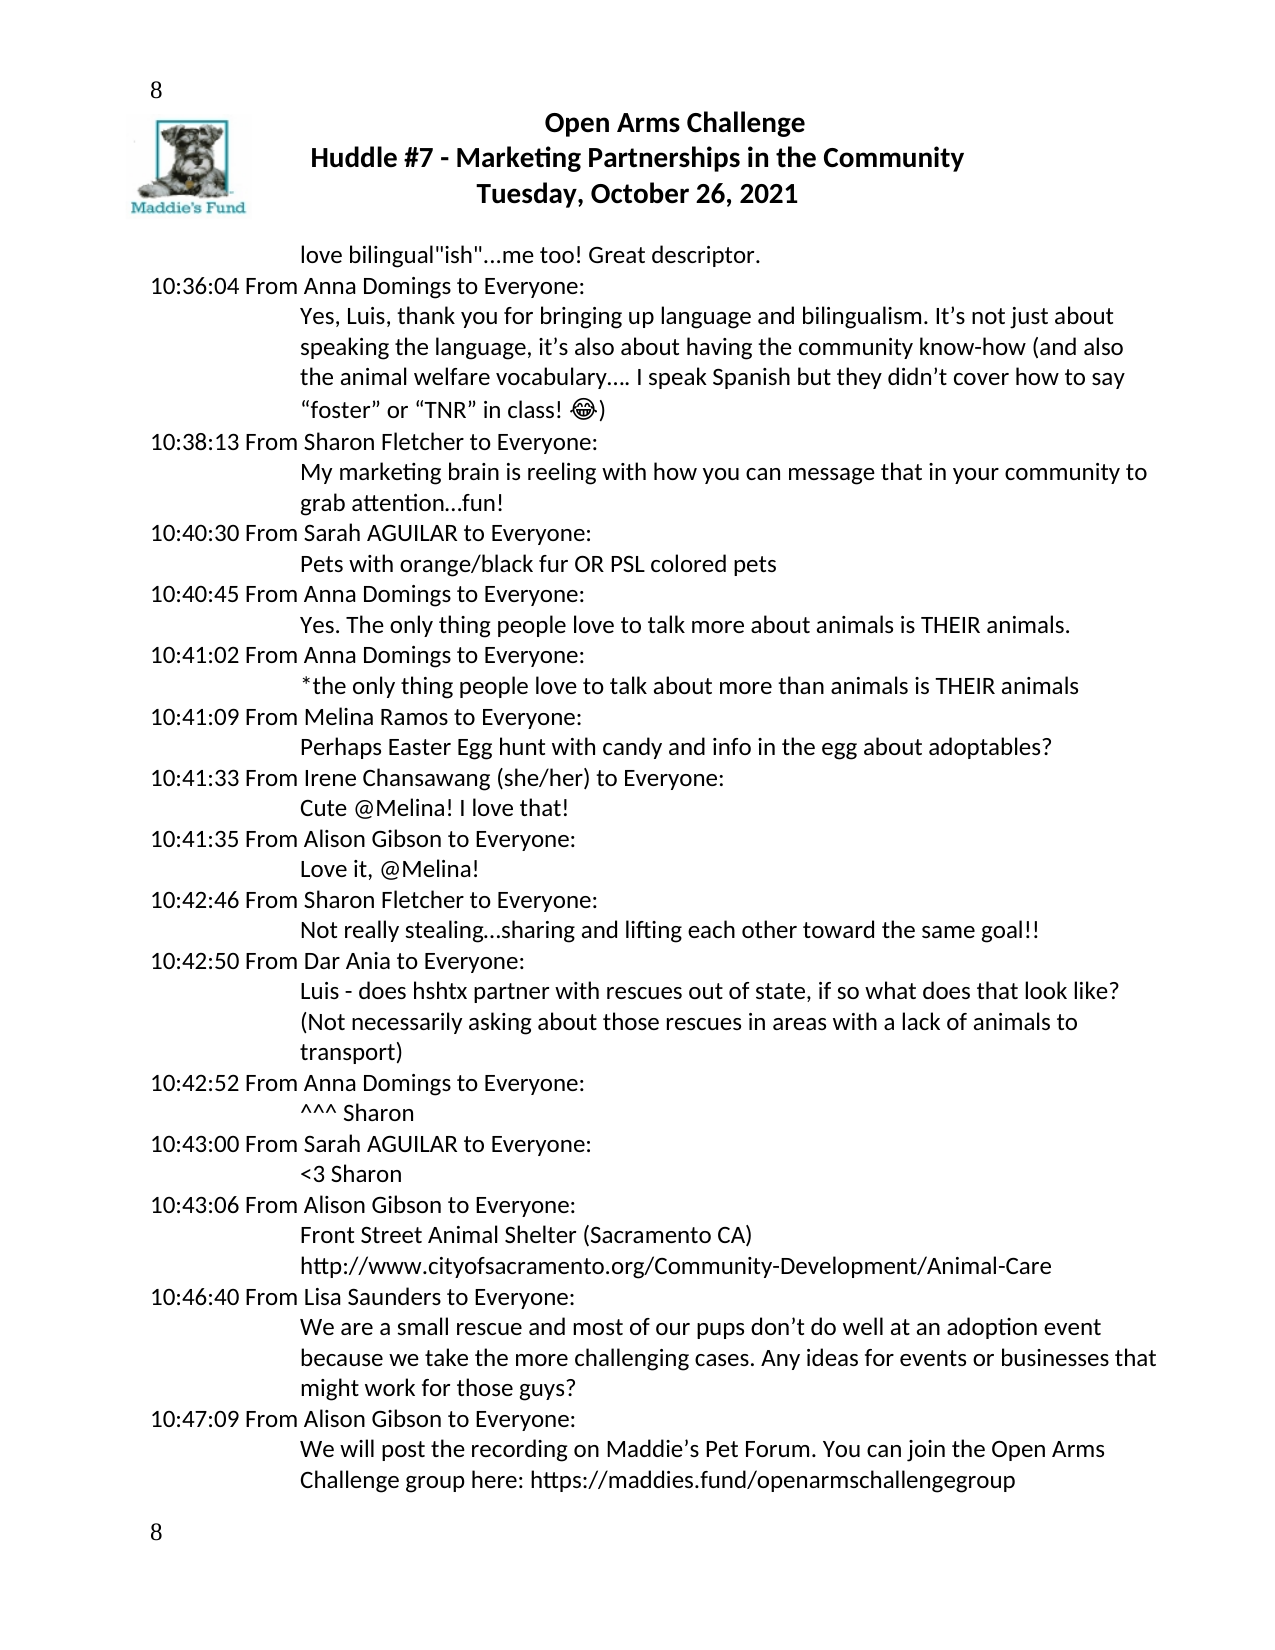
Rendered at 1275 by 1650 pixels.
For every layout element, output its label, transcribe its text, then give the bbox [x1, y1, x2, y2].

text Front Street Animal Shelter (Sacramento CA) http://www.cityofsacramento.org/Community-Development/Animal-Care [150, 1219, 1162, 1281]
text <3 Sharon [150, 1158, 1162, 1189]
text 10:42:46 From Sharon Fletcher to Everyone: [150, 884, 1162, 914]
text Perhaps Easter Egg hunt with candy and info in the egg about adoptables? [150, 731, 1162, 762]
text 10:42:50 From Dar Ania to Everyone: [150, 945, 1162, 975]
text 10:41:02 From Anna Domings to Everyone: [150, 640, 1162, 670]
text 10:40:30 From Sarah AGUILAR to Everyone: [150, 518, 1162, 548]
text 10:43:00 From Sarah AGUILAR to Everyone: [150, 1128, 1162, 1158]
text My marketing brain is reeling with how you can message that in your community to grab attention…fun! [150, 457, 1162, 518]
text 10:41:09 From Melina Ramos to Everyone: [150, 701, 1162, 731]
text love bilingual"ish"...me too! Great descriptor. [150, 239, 1162, 270]
text Love it, @Melina! [150, 853, 1162, 884]
text 10:46:40 From Lisa Saunders to Everyone: [150, 1281, 1162, 1311]
text Yes. The only thing people love to talk more about animals is THEIR animals. [150, 609, 1162, 640]
text 10:38:13 From Sharon Fletcher to Everyone: [150, 426, 1162, 457]
text 10:36:04 From Anna Domings to Everyone: [150, 270, 1162, 300]
text 10:42:52 From Anna Domings to Everyone: [150, 1067, 1162, 1097]
text 10:40:45 From Anna Domings to Everyone: [150, 579, 1162, 609]
text Not really stealing…sharing and lifting each other toward the same goal!! [150, 914, 1162, 945]
text Pets with orange/black fur OR PSL colored pets [150, 548, 1162, 579]
text Cute @Melina! I love that! [150, 792, 1162, 823]
text We will post the recording on Maddie’s Pet Forum. You can join the Open Arms Challenge group here: https://maddies.fund/openarmschallengegroup [150, 1433, 1162, 1494]
text 10:41:33 From Irene Chansawang (she/her) to Everyone: [150, 762, 1162, 792]
text 10:43:06 From Alison Gibson to Everyone: [150, 1189, 1162, 1219]
text ^^^ Sharon [150, 1097, 1162, 1128]
text We are a small rescue and most of our pups don’t do well at an adoption event because we take the more challenging cases. Any ideas for events or businesses that might work for those guys? [150, 1311, 1162, 1403]
text *the only thing people love to talk about more than animals is THEIR animals [150, 670, 1162, 701]
text Yes, Luis, thank you for bringing up language and bilingualism. It’s not just about speaking the language, it’s also about having the community know-how (and also the animal welfare vocabulary…. I speak Spanish but they didn’t cover how to say “foster” or “TNR” in class! 😂) [150, 300, 1162, 426]
text 10:47:09 From Alison Gibson to Everyone: [150, 1403, 1162, 1433]
text Luis - does hshtx partner with rescues out of state, if so what does that look like? (Not necessarily asking about those rescues in areas with a lack of animals to transport) [150, 975, 1162, 1067]
text 10:41:35 From Alison Gibson to Everyone: [150, 823, 1162, 853]
picture [125, 114, 253, 220]
